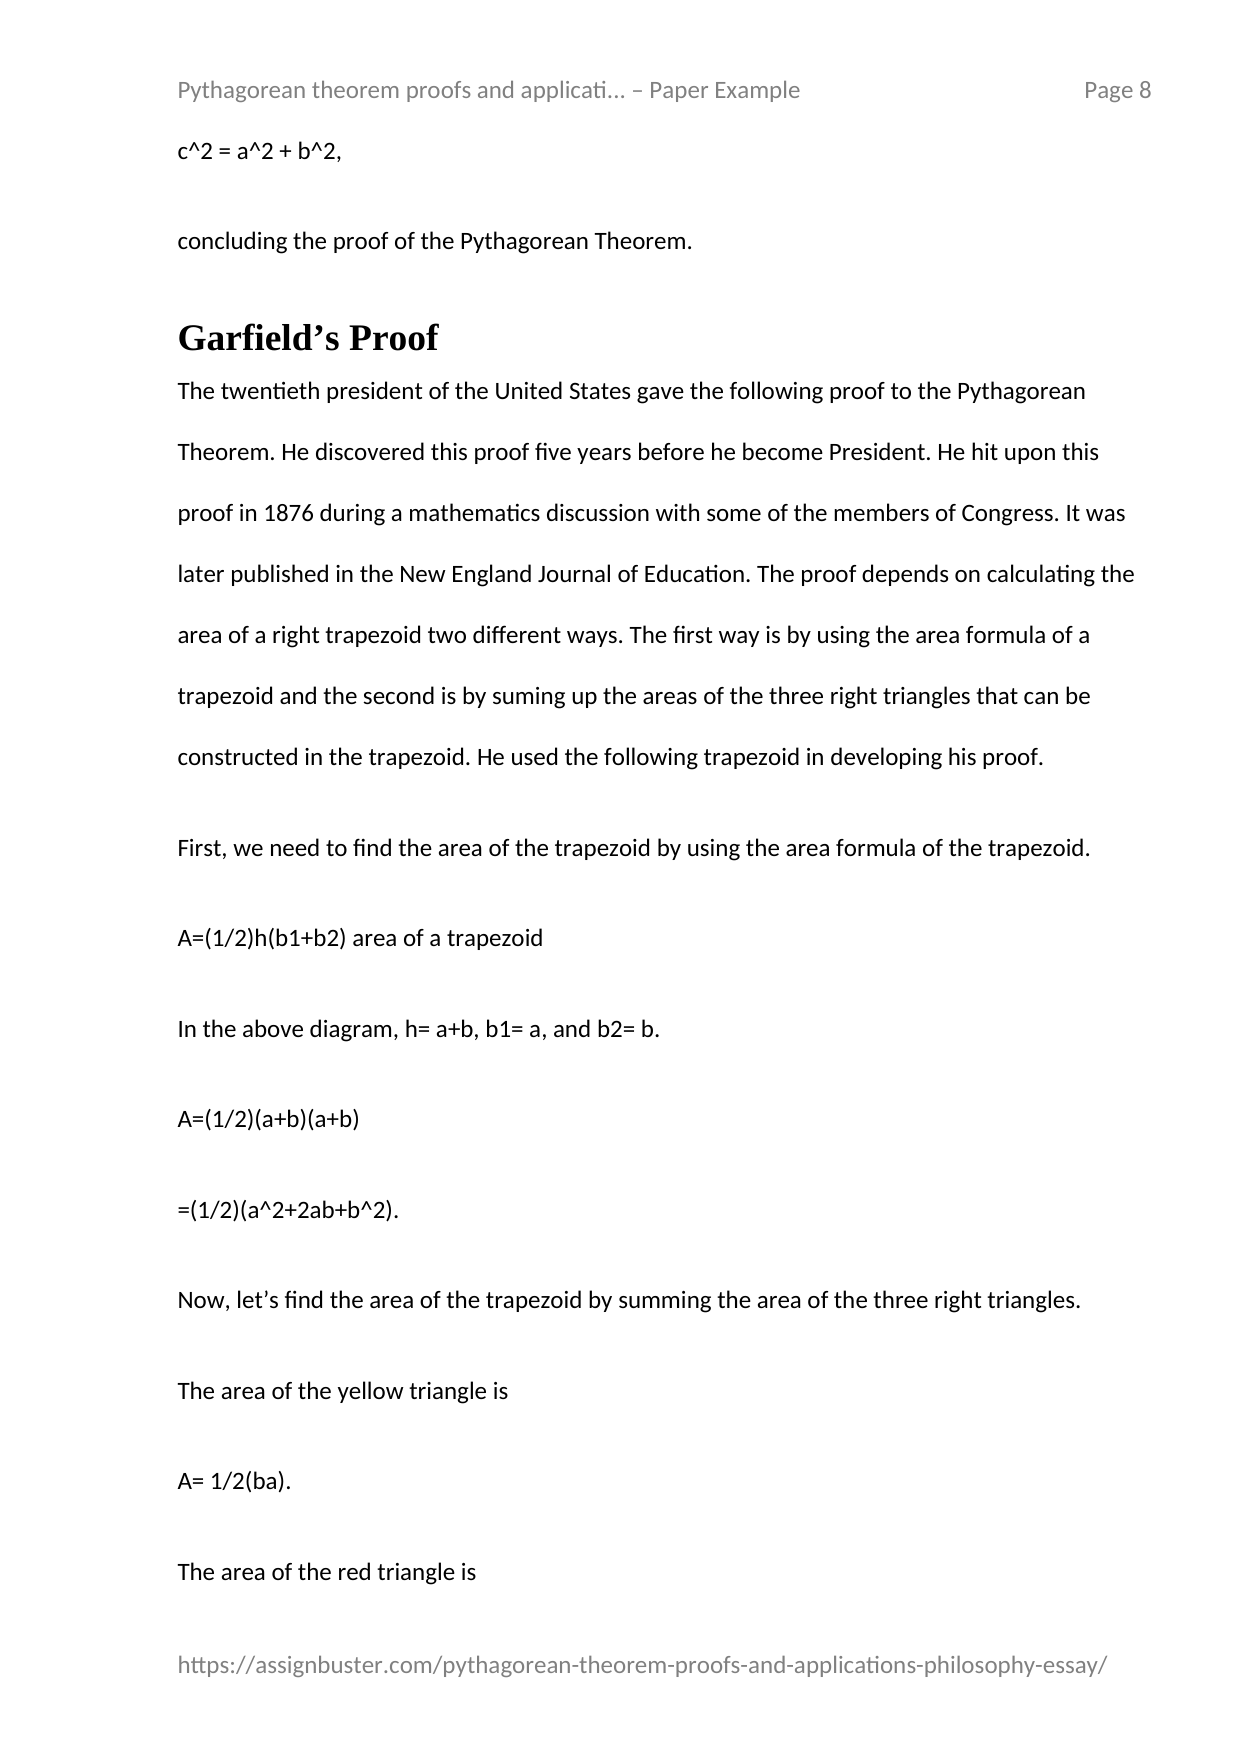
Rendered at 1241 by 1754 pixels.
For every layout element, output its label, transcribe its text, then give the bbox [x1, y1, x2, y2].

text c^2 = a^2 + b^2, [177, 135, 1152, 165]
text First, we need to find the area of the trapezoid by using the area formula of the trapezoid. [177, 832, 1152, 862]
text The area of the red triangle is [177, 1556, 1152, 1586]
text Now, let’s find the area of the trapezoid by summing the area of the three right triangles. [177, 1284, 1152, 1315]
text A= 1/2(ba). [177, 1465, 1152, 1496]
text A=(1/2)(a+b)(a+b) [177, 1103, 1152, 1134]
text The area of the yellow triangle is [177, 1375, 1152, 1405]
subtitle Garfield’s Proof [177, 316, 1152, 359]
text In the above diagram, h= a+b, b1= a, and b2= b. [177, 1013, 1152, 1043]
text The twentieth president of the United States gave the following proof to the Pythagorean Theorem. He discovered this proof five years before he become President. He hit upon this proof in 1876 during a mathematics discussion with some of the members of Congress. It was later published in the New England Journal of Education. The proof depends on calculating the area of a right trapezoid two different ways. The first way is by using the area formula of a trapezoid and the second is by suming up the areas of the three right triangles that can be constructed in the trapezoid. He used the following trapezoid in developing his proof. [177, 375, 1152, 772]
text A=(1/2)h(b1+b2) area of a trapezoid [177, 922, 1152, 953]
text =(1/2)(a^2+2ab+b^2). [177, 1194, 1152, 1224]
text concluding the proof of the Pythagorean Theorem. [177, 225, 1152, 256]
